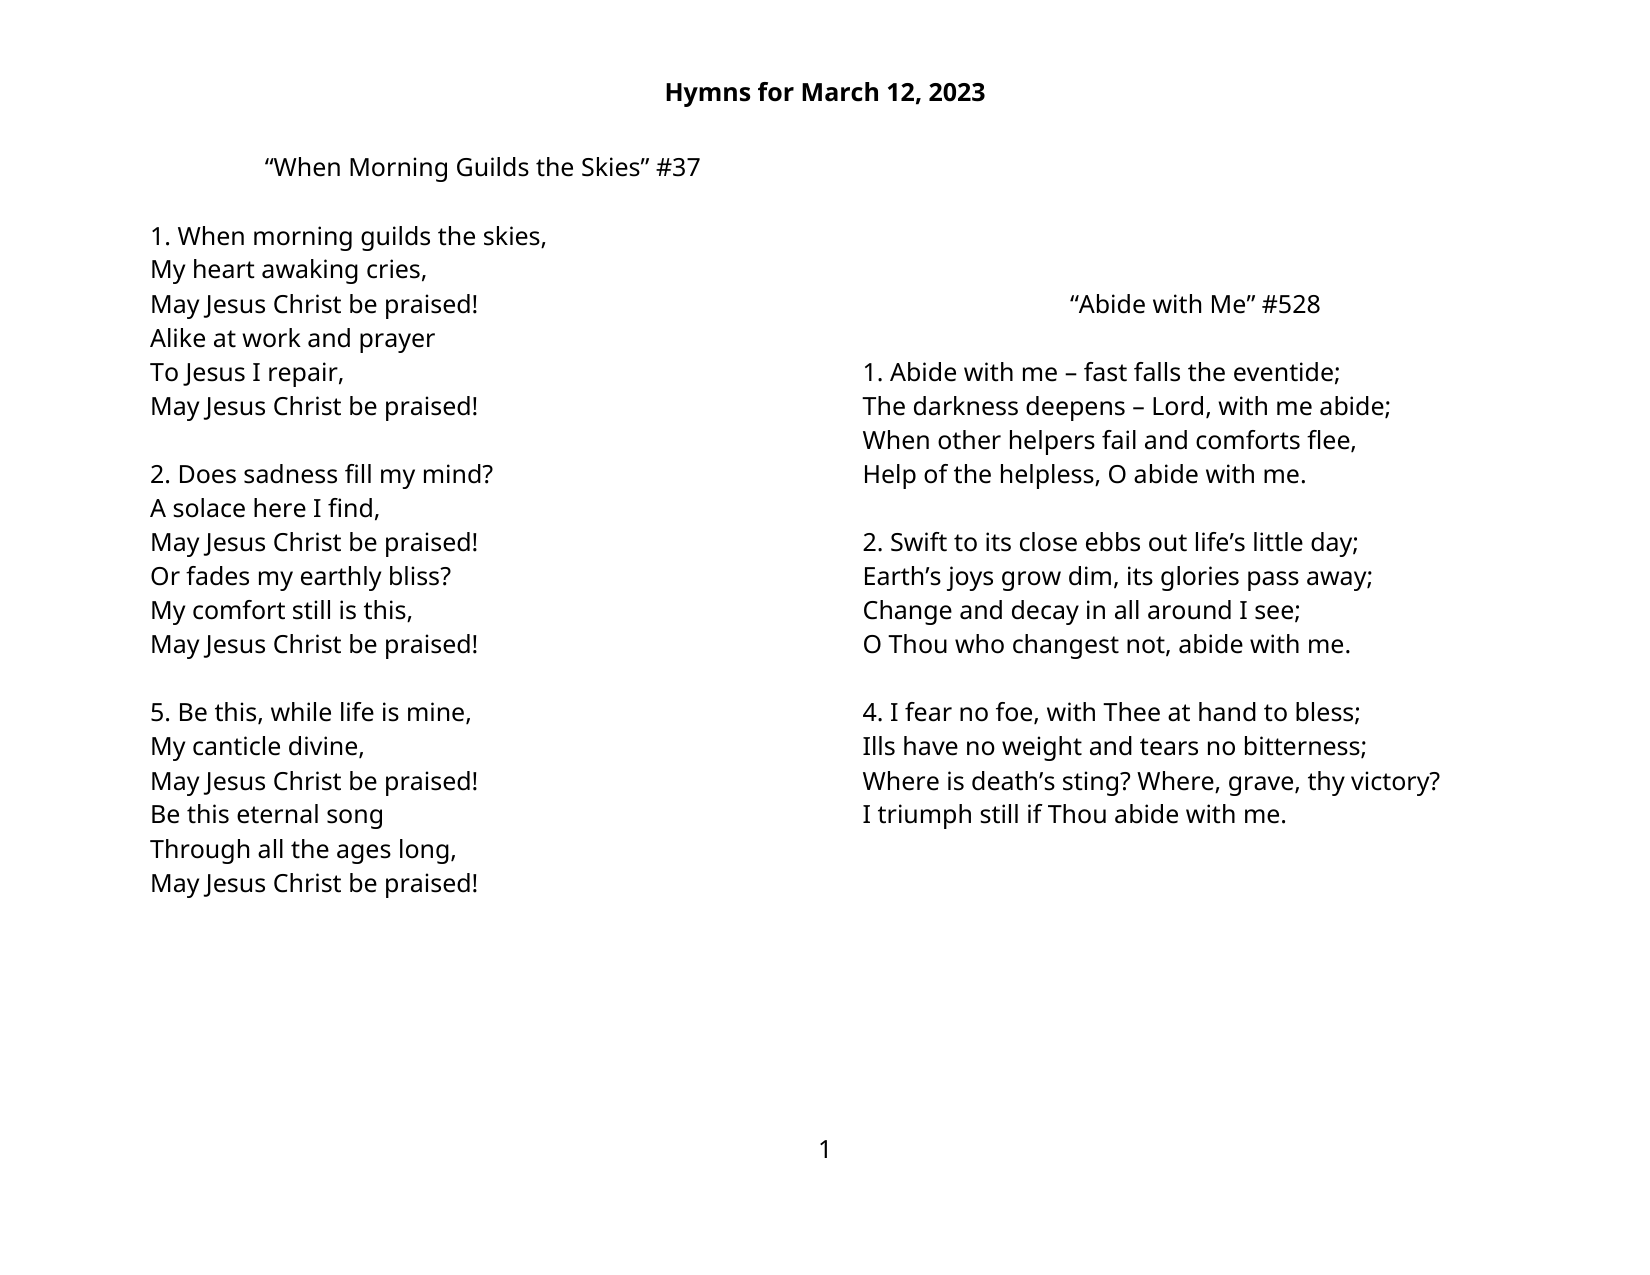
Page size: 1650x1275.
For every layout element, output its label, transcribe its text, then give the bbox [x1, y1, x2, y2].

text 5. Be this, while life is mine, [150, 695, 816, 729]
text Through all the ages long, [150, 831, 816, 865]
text Alike at work and prayer [150, 320, 816, 354]
text I triumph still if Thou abide with me. [862, 797, 1528, 831]
text 4. I fear no foe, with Thee at hand to bless; [862, 695, 1528, 729]
text 2. Does sadness fill my mind? [150, 457, 816, 491]
text Ills have no weight and tears no bitterness; [862, 729, 1528, 763]
text To Jesus I repair, [150, 354, 816, 388]
text May Jesus Christ be praised! [150, 865, 816, 899]
text Where is death’s sting? Where, grave, thy victory? [862, 763, 1528, 797]
text Help of the helpless, O abide with me. [862, 457, 1528, 491]
text My heart awaking cries, [150, 252, 816, 286]
text 1. When morning guilds the skies, [150, 218, 816, 252]
text May Jesus Christ be praised! [150, 525, 816, 559]
text The darkness deepens – Lord, with me abide; [862, 388, 1528, 422]
text May Jesus Christ be praised! [150, 388, 816, 422]
text May Jesus Christ be praised! [150, 286, 816, 320]
text Be this eternal song [150, 797, 816, 831]
text My canticle divine, [150, 729, 816, 763]
text O Thou who changest not, abide with me. [862, 627, 1528, 661]
text May Jesus Christ be praised! [150, 627, 816, 661]
text 2. Swift to its close ebbs out life’s little day; [862, 525, 1528, 559]
text A solace here I find, [150, 491, 816, 525]
text My comfort still is this, [150, 593, 816, 627]
text Or fades my earthly bliss? [150, 559, 816, 593]
text “Abide with Me” #528 [862, 286, 1528, 320]
text 1. Abide with me – fast falls the eventide; [862, 354, 1528, 388]
text Earth’s joys grow dim, its glories pass away; [862, 559, 1528, 593]
text Change and decay in all around I see; [862, 593, 1528, 627]
text May Jesus Christ be praised! [150, 763, 816, 797]
text “When Morning Guilds the Skies” #37 [150, 150, 816, 184]
text When other helpers fail and comforts flee, [862, 422, 1528, 457]
